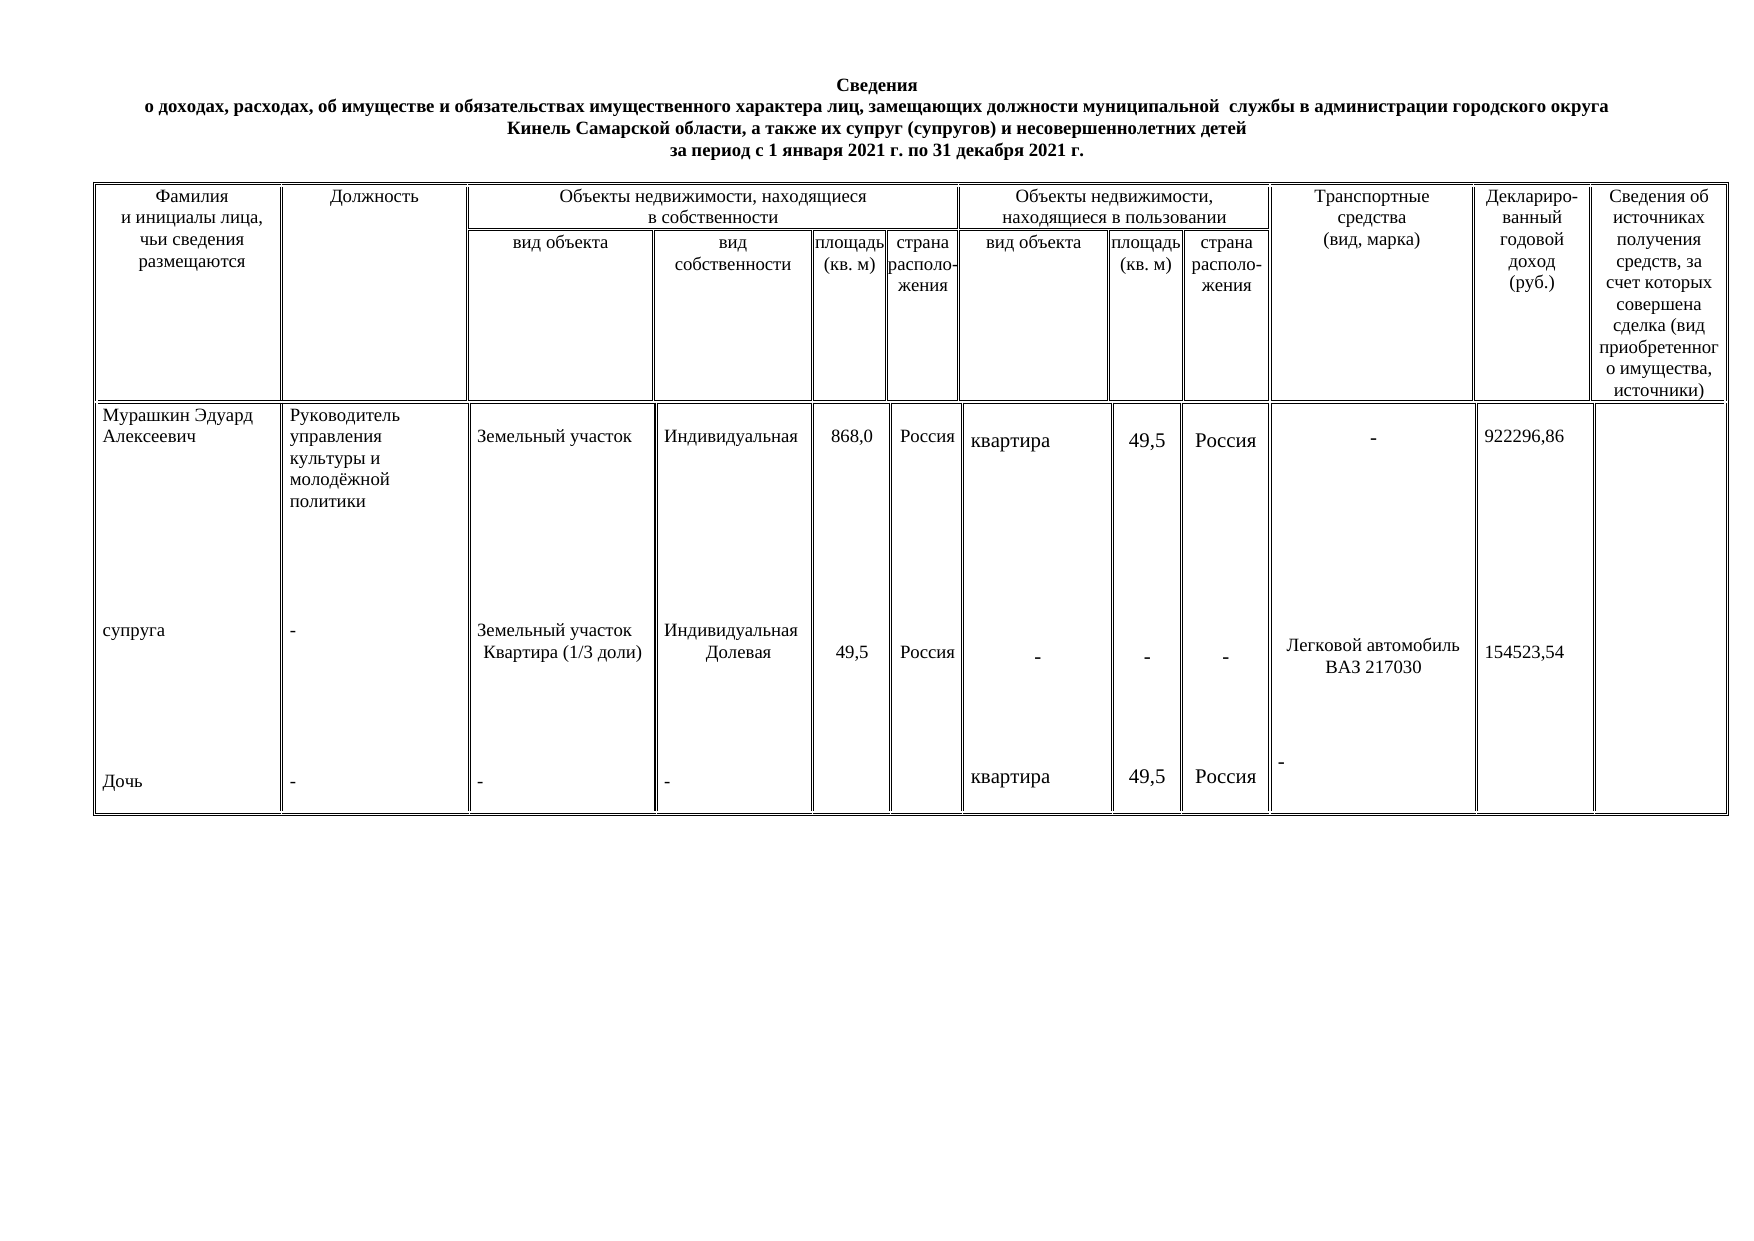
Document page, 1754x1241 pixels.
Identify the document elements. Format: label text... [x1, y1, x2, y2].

text Сведения [118, 74, 1636, 95]
table_cell страна располо-жения [1185, 231, 1268, 400]
table_cell Индивидуальная Индивидуальная Долевая - [656, 404, 812, 813]
table_cell Россия Россия [891, 400, 963, 813]
table_header Фамилия и инициалы лица, чьи сведения размещаются [96, 185, 281, 400]
table_header Транспортные средства (вид, марка) [1270, 183, 1474, 400]
table_header Деклариро-ванный годовой доход (руб.) [1474, 185, 1590, 400]
table_cell площадь (кв. м) [1110, 231, 1182, 400]
table_cell Земельный участок Земельный участок Квартира (1/3 доли) - [469, 404, 656, 813]
table_cell - Легковой автомобиль ВАЗ 217030 - [1270, 400, 1477, 813]
table_cell 922296,86 154523,54 [1477, 404, 1594, 813]
table_cell Россия - Россия [1181, 400, 1270, 813]
table_cell квартира - квартира [963, 401, 1113, 813]
table_header Объекты недвижимости, находящиеся в собственности [468, 183, 959, 228]
table_cell страна располо-жения [888, 231, 957, 400]
table_header Объекты недвижимости, находящиеся в пользовании [959, 183, 1270, 228]
table_cell Мурашкин Эдуард Алексеевич супруга Дочь [95, 400, 282, 813]
table_cell вид объекта [469, 231, 652, 400]
text за период с 1 января 2021 г. по 31 декабря 2021 г. [118, 138, 1636, 160]
table_header Сведения об источниках получения средств, за счет которых совершена сделка (вид приобретенного имущества, источники) [1590, 185, 1726, 400]
table_cell площадь (кв. м) [814, 231, 885, 400]
table_cell 868,0 49,5 [812, 400, 891, 813]
table_cell вид собственности [655, 231, 811, 400]
text о доходах, расходах, об имуществе и обязательствах имущественного характера лиц, замещающих должности муниципальной службы в администрации городского округа Кинель Самарской области, а также их супруг (супругов) и несовершеннолетних детей [118, 95, 1636, 138]
table_cell [1595, 400, 1728, 813]
table_header Должность [281, 185, 467, 400]
table_cell Руководитель управления культуры и молодёжной политики - - [282, 404, 469, 813]
table_cell вид объекта [960, 231, 1107, 400]
table_cell 49,5 - 49,5 [1113, 404, 1181, 813]
